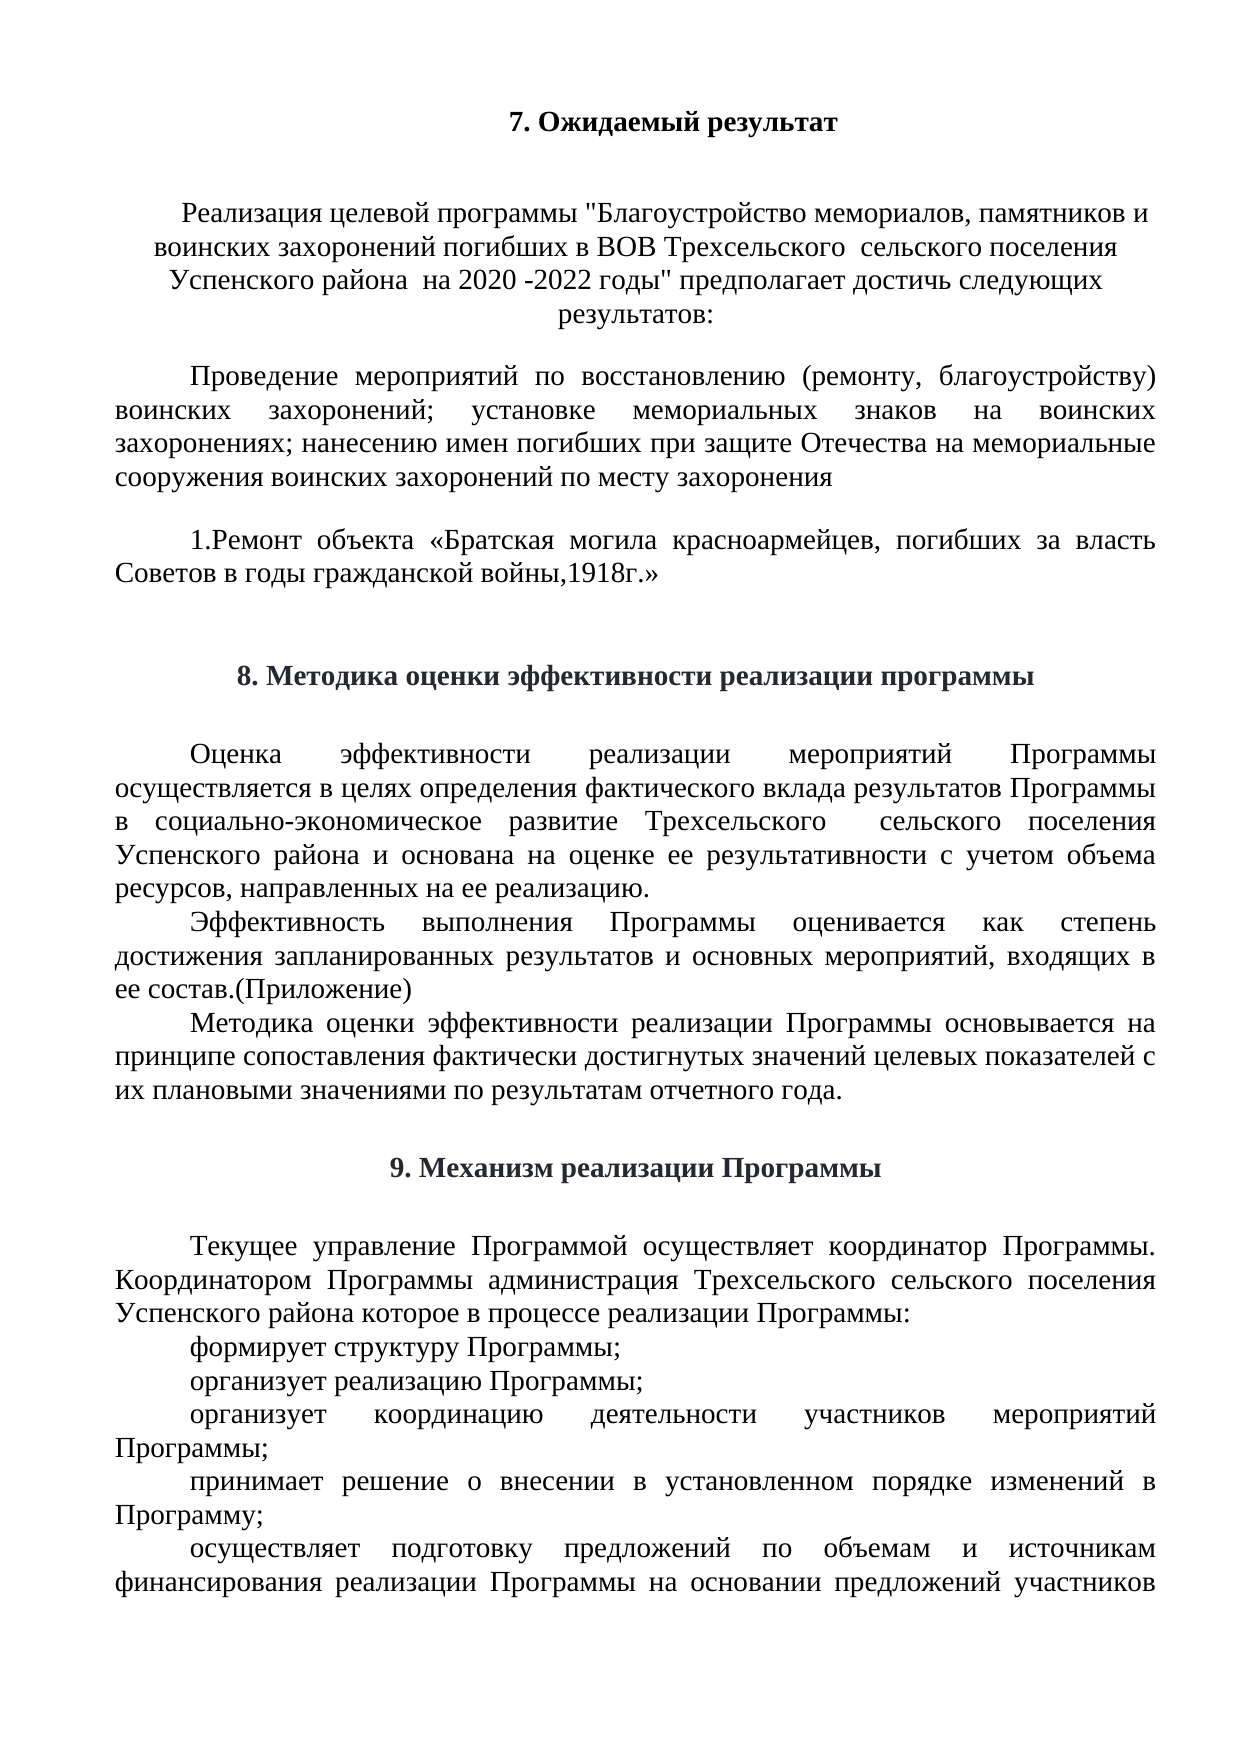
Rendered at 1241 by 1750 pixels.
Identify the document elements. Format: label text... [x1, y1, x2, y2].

text принимает решение о внесении в установленном порядке изменений в Программу; [114, 1463, 1157, 1530]
text Проведение мероприятий по восстановлению (ремонту, благоустройству) воинских захоронений; установке мемориальных знаков на воинских захоронениях; нанесению имен погибших при защите Отечества на мемориальные сооружения воинских захоронений по месту захоронения [114, 358, 1157, 493]
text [114, 1530, 1157, 1597]
subtitle 9. Механизм реализации Программы [114, 1150, 1157, 1184]
text Текущее управление Программой осуществляет координатор Программы. Координатором Программы администрация Трехсельского сельского поселения Успенского района которое в процессе реализации Программы: [114, 1228, 1157, 1329]
text Эффективность выполнения Программы оценивается как степень достижения запланированных результатов и основных мероприятий, входящих в ее состав.(Приложение) [114, 904, 1157, 1005]
subtitle 8. Методика оценки эффективности реализации программы [114, 658, 1157, 692]
text Методика оценки эффективности реализации Программы основывается на принципе сопоставления фактически достигнутых значений целевых показателей с их плановыми значениями по результатам отчетного года. [114, 1005, 1157, 1105]
text Оценка эффективности реализации мероприятий Программы осуществляется в целях определения фактического вклада результатов Программы в социально-экономическое развитие Трехсельского сельского поселения Успенского района и основана на оценке ее результативности с учетом объема ресурсов, направленных на ее реализацию. [114, 736, 1157, 904]
text организует координацию деятельности участников мероприятий Программы; [114, 1396, 1157, 1463]
text 1.Ремонт объекта «Братская могила красноармейцев, погибших за власть Советов в годы гражданской войны,1918г.» [114, 522, 1157, 589]
text организует реализацию Программы; [114, 1363, 1157, 1396]
text формирует структуру Программы; [114, 1329, 1157, 1363]
text Реализация целевой программы "Благоустройство мемориалов, памятников и воинских захоронений погибших в ВОВ Трехсельского сельского поселения Успенского района на 2020 -2022 годы" предполагает достичь следующих результатов: [114, 166, 1157, 329]
text 7. Ожидаемый результат [114, 104, 1157, 137]
